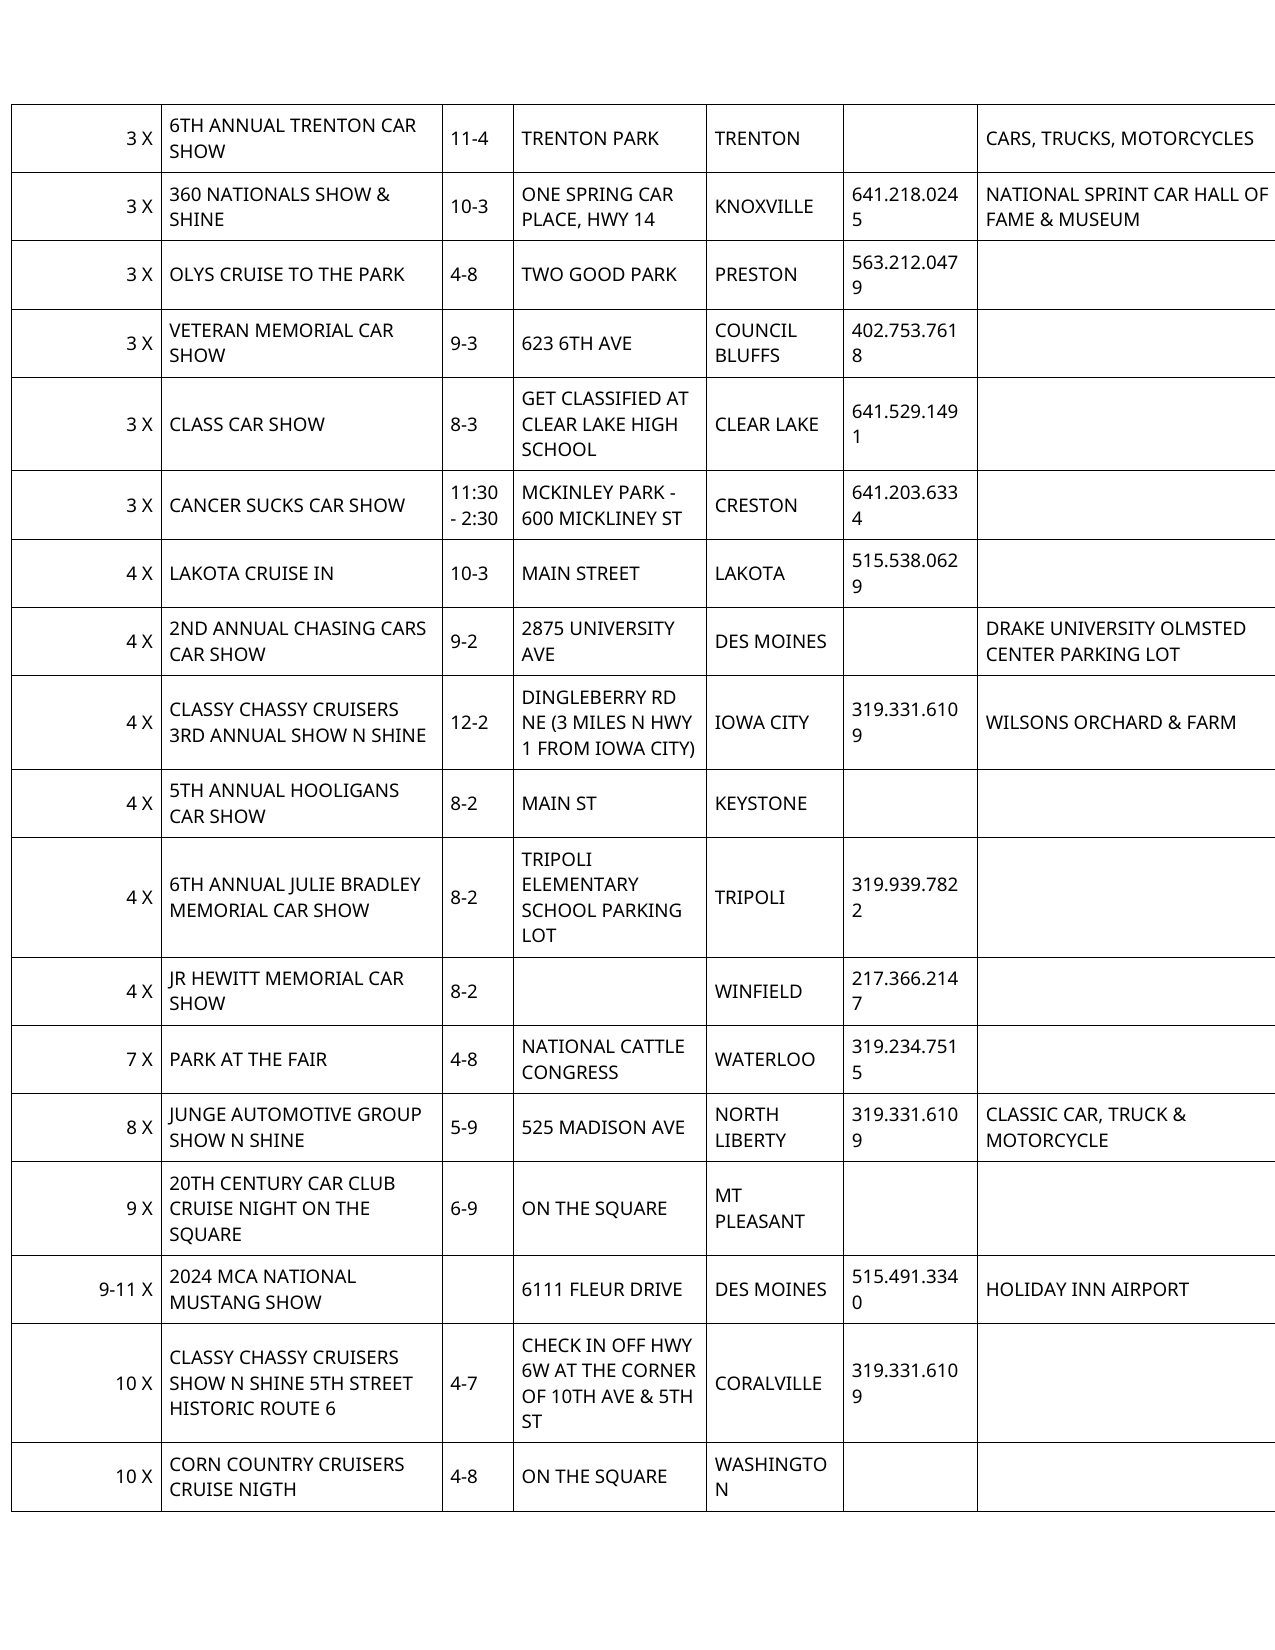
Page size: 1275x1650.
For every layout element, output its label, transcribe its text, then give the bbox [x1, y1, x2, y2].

table_cell [978, 310, 1275, 377]
table_cell 8-2 [443, 958, 513, 1024]
table_cell 3 X [12, 173, 161, 240]
table_cell MAIN ST [514, 770, 706, 837]
table_cell 4-8 [443, 1443, 513, 1511]
table_cell DES MOINES [707, 608, 843, 675]
table_cell OLYS CRUISE TO THE PARK [162, 241, 442, 308]
table_cell [978, 838, 1275, 956]
table_cell CORALVILLE [707, 1324, 843, 1442]
table_cell [844, 1162, 977, 1255]
table_cell 6TH ANNUAL JULIE BRADLEY MEMORIAL CAR SHOW [162, 838, 442, 956]
table_cell 319.331.6109 [844, 1324, 977, 1442]
table_cell CHECK IN OFF HWY 6W AT THE CORNER OF 10TH AVE & 5TH ST [514, 1324, 706, 1442]
table_cell KEYSTONE [707, 770, 843, 837]
table_cell NATIONAL CATTLE CONGRESS [514, 1026, 706, 1093]
table_cell 3 X [12, 310, 161, 377]
table_cell [978, 1026, 1275, 1093]
table_cell 5TH ANNUAL HOOLIGANS CAR SHOW [162, 770, 442, 837]
table_cell DES MOINES [707, 1256, 843, 1323]
table_cell WILSONS ORCHARD & FARM [978, 676, 1275, 769]
table_cell 6-9 [443, 1162, 513, 1255]
table_cell KNOXVILLE [707, 173, 843, 240]
table_cell [978, 770, 1275, 837]
table_cell WINFIELD [707, 958, 843, 1024]
table_cell [978, 1443, 1275, 1511]
table_cell PARK AT THE FAIR [162, 1026, 442, 1093]
table_cell CLASS CAR SHOW [162, 378, 442, 470]
table_cell 8-3 [443, 378, 513, 470]
table_cell CLASSY CHASSY CRUISERS SHOW N SHINE 5TH STREET HISTORIC ROUTE 6 [162, 1324, 442, 1442]
table_cell CANCER SUCKS CAR SHOW [162, 471, 442, 539]
table_cell 360 NATIONALS SHOW & SHINE [162, 173, 442, 240]
table_cell 2024 MCA NATIONAL MUSTANG SHOW [162, 1256, 442, 1323]
table_cell 3 X [12, 241, 161, 308]
table_cell TRENTON PARK [514, 105, 706, 172]
table_cell 8-2 [443, 838, 513, 956]
table_cell 3 X [12, 471, 161, 539]
table_cell NATIONAL SPRINT CAR HALL OF FAME & MUSEUM [978, 173, 1275, 240]
table_cell 4 X [12, 540, 161, 607]
table_cell [978, 241, 1275, 308]
table_cell 217.366.2147 [844, 958, 977, 1024]
table_cell PRESTON [707, 241, 843, 308]
table_cell TRIPOLI [707, 838, 843, 956]
table_cell 4-8 [443, 241, 513, 308]
table_cell LAKOTA CRUISE IN [162, 540, 442, 607]
table_cell 641.203.6334 [844, 471, 977, 539]
table_cell [978, 471, 1275, 539]
table_cell 641.529.1491 [844, 378, 977, 470]
table_cell 11-4 [443, 105, 513, 172]
table_cell 7 X [12, 1026, 161, 1093]
table_cell 402.753.7618 [844, 310, 977, 377]
table_cell CLEAR LAKE [707, 378, 843, 470]
table_cell 2875 UNIVERSITY AVE [514, 608, 706, 675]
table_cell 12-2 [443, 676, 513, 769]
table_cell 8-2 [443, 770, 513, 837]
table_cell [978, 1162, 1275, 1255]
table_cell 6111 FLEUR DRIVE [514, 1256, 706, 1323]
table_cell 4 X [12, 770, 161, 837]
table_cell CRESTON [707, 471, 843, 539]
table_cell 3 X [12, 378, 161, 470]
table_cell [844, 105, 977, 172]
table_cell [978, 958, 1275, 1024]
table_cell WATERLOO [707, 1026, 843, 1093]
table_cell [844, 770, 977, 837]
table_cell 9-11 X [12, 1256, 161, 1323]
table_cell COUNCIL BLUFFS [707, 310, 843, 377]
table_cell 20TH CENTURY CAR CLUB CRUISE NIGHT ON THE SQUARE [162, 1162, 442, 1255]
table_cell 9-3 [443, 310, 513, 377]
table_cell 10-3 [443, 173, 513, 240]
table_cell TWO GOOD PARK [514, 241, 706, 308]
table_cell HOLIDAY INN AIRPORT [978, 1256, 1275, 1323]
table_cell 8 X [12, 1094, 161, 1161]
table_cell JR HEWITT MEMORIAL CAR SHOW [162, 958, 442, 1024]
table_cell LAKOTA [707, 540, 843, 607]
table_cell 623 6TH AVE [514, 310, 706, 377]
table_cell 641.218.0245 [844, 173, 977, 240]
table_cell 525 MADISON AVE [514, 1094, 706, 1161]
table_cell 3 X [12, 105, 161, 172]
table_cell MCKINLEY PARK - 600 MICKLINEY ST [514, 471, 706, 539]
table_cell 4-8 [443, 1026, 513, 1093]
table_cell [844, 608, 977, 675]
table_cell [978, 378, 1275, 470]
table_cell 9 X [12, 1162, 161, 1255]
table_cell 319.234.7515 [844, 1026, 977, 1093]
table_cell 6TH ANNUAL TRENTON CAR SHOW [162, 105, 442, 172]
table_cell IOWA CITY [707, 676, 843, 769]
table_cell CLASSY CHASSY CRUISERS 3RD ANNUAL SHOW N SHINE [162, 676, 442, 769]
table_cell [978, 1324, 1275, 1442]
table_cell 319.331.6109 [844, 1094, 977, 1161]
table_cell 10 X [12, 1443, 161, 1511]
table_cell 9-2 [443, 608, 513, 675]
table_cell 319.331.6109 [844, 676, 977, 769]
table_cell 4 X [12, 676, 161, 769]
table_cell DINGLEBERRY RD NE (3 MILES N HWY 1 FROM IOWA CITY) [514, 676, 706, 769]
table_cell DRAKE UNIVERSITY OLMSTED CENTER PARKING LOT [978, 608, 1275, 675]
table_cell 319.939.7822 [844, 838, 977, 956]
table_cell CORN COUNTRY CRUISERS CRUISE NIGTH [162, 1443, 442, 1511]
table_cell 4 X [12, 958, 161, 1024]
table_cell 10 X [12, 1324, 161, 1442]
table_cell TRENTON [707, 105, 843, 172]
table_cell JUNGE AUTOMOTIVE GROUP SHOW N SHINE [162, 1094, 442, 1161]
table_cell VETERAN MEMORIAL CAR SHOW [162, 310, 442, 377]
table_cell 4 X [12, 838, 161, 956]
table_cell [978, 540, 1275, 607]
table_cell 5-9 [443, 1094, 513, 1161]
table_cell 515.491.3340 [844, 1256, 977, 1323]
table_cell ONE SPRING CAR PLACE, HWY 14 [514, 173, 706, 240]
table_cell [844, 1443, 977, 1511]
table_cell 4-7 [443, 1324, 513, 1442]
table_cell 10-3 [443, 540, 513, 607]
table_cell MAIN STREET [514, 540, 706, 607]
table_cell 563.212.0479 [844, 241, 977, 308]
table_cell 11:30 - 2:30 [443, 471, 513, 539]
table_cell 515.538.0629 [844, 540, 977, 607]
table_cell GET CLASSIFIED AT CLEAR LAKE HIGH SCHOOL [514, 378, 706, 470]
table_cell 2ND ANNUAL CHASING CARS CAR SHOW [162, 608, 442, 675]
table_cell ON THE SQUARE [514, 1162, 706, 1255]
table_cell CLASSIC CAR, TRUCK & MOTORCYCLE [978, 1094, 1275, 1161]
table_cell MT PLEASANT [707, 1162, 843, 1255]
table_cell TRIPOLI ELEMENTARY SCHOOL PARKING LOT [514, 838, 706, 956]
table_cell ON THE SQUARE [514, 1443, 706, 1511]
table_cell NORTH LIBERTY [707, 1094, 843, 1161]
table_cell 4 X [12, 608, 161, 675]
table_cell [514, 958, 706, 1024]
table_cell [443, 1256, 513, 1323]
table_cell WASHINGTON [707, 1443, 843, 1511]
table_cell CARS, TRUCKS, MOTORCYCLES [978, 105, 1275, 172]
